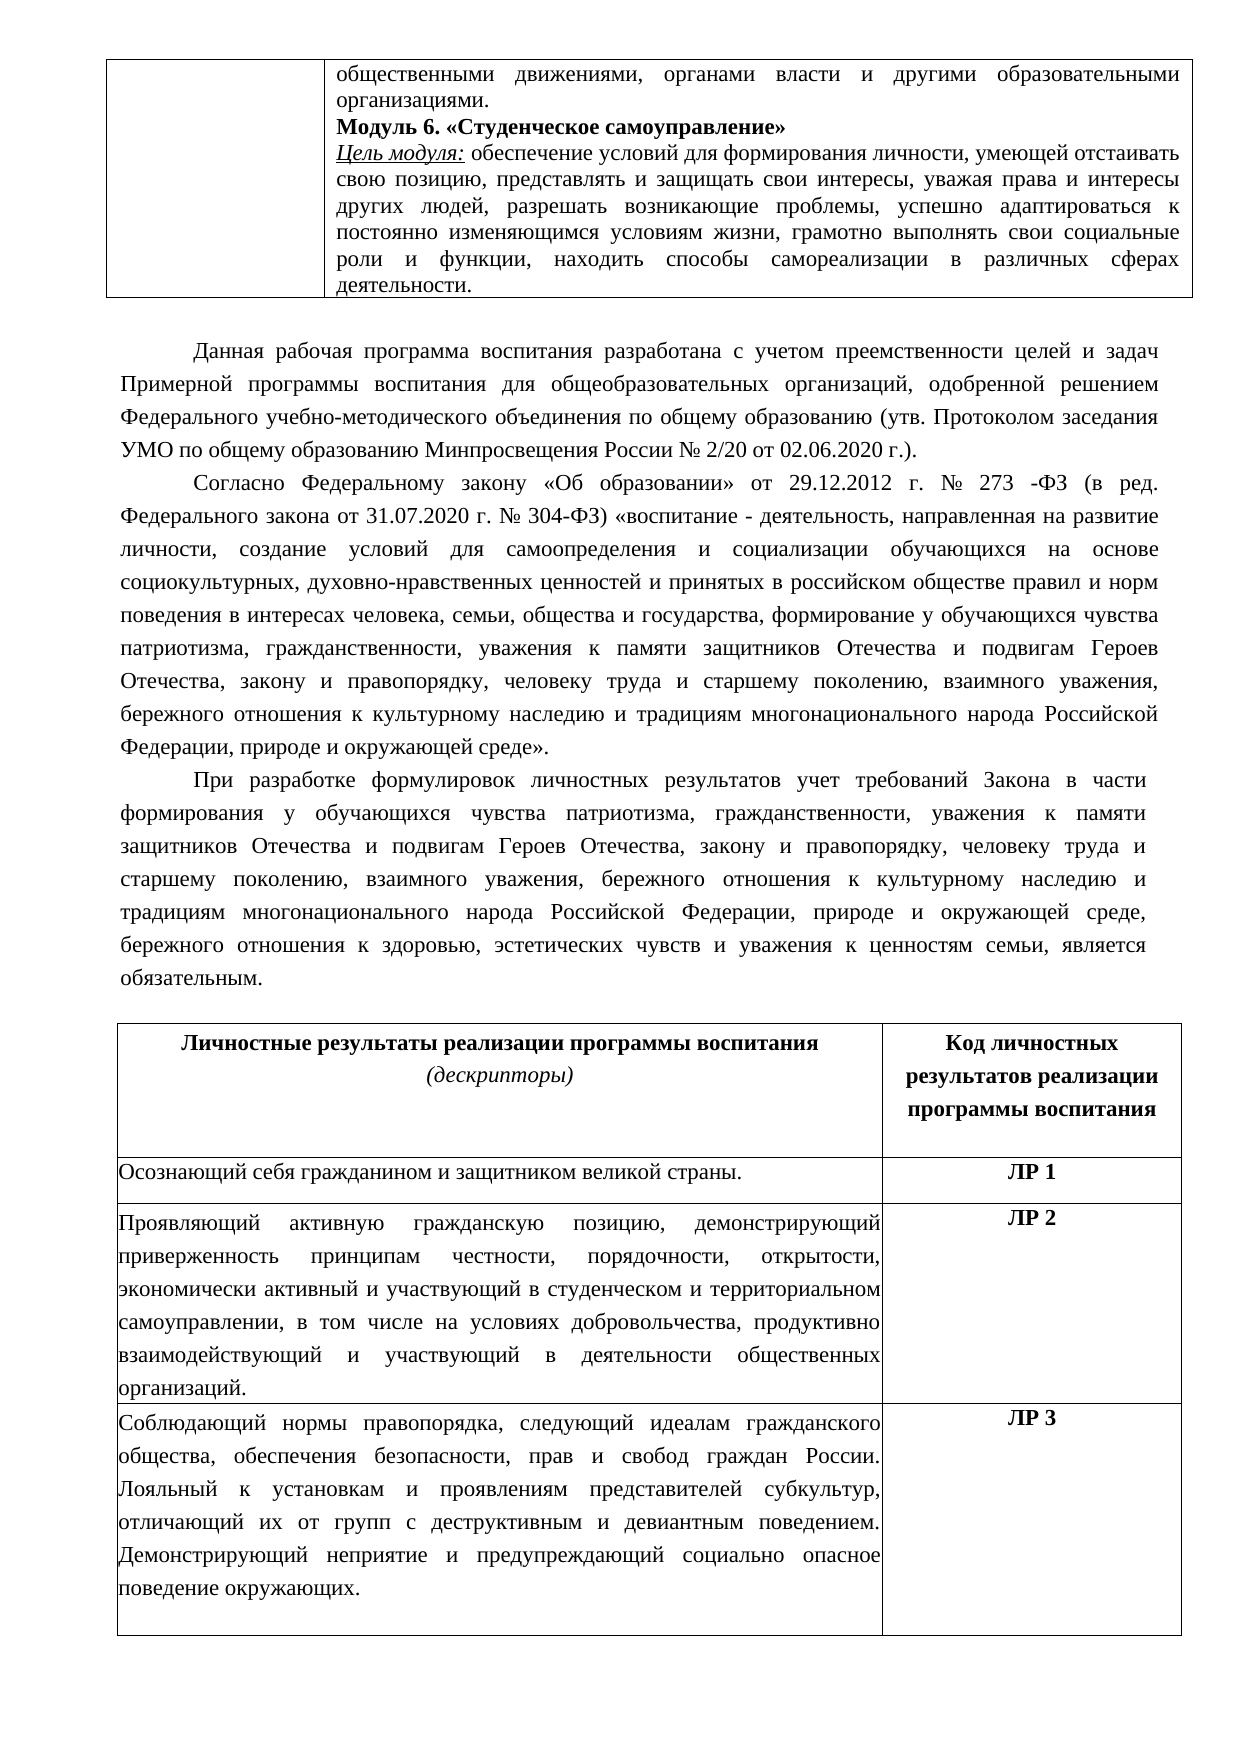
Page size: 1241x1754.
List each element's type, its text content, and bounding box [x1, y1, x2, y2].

table_cell Проявляющий активную гражданскую позицию, демонстрирующий приверженность принципам честности, порядочности, открытости, экономически активный и участвующий в студенческом и территориальном самоуправлении, в том числе на условиях добровольчества, продуктивно взаимодействующий и участвующий в деятельности общественных организаций. [118, 1204, 882, 1403]
table_cell Осознающий себя гражданином и защитником великой страны. [118, 1158, 882, 1203]
text При разработке формулировок личностных результатов учет требований Закона в части формирования у обучающихся чувства патриотизма, гражданственности, уважения к памяти защитников Отечества и подвигам Героев Отечества, закону и правопорядку, человеку труда и старшему поколению, взаимного уважения, бережного отношения к культурному наследию и традициям многонационального народа Российской Федерации, природе и окружающей среде, бережного отношения к здоровью, эстетических чувств и уважения к ценностям семьи, является обязательным. [120, 761, 1148, 992]
table_header Код личностных результатов реализации программы воспитания [883, 1024, 1181, 1157]
table_header Личностные результаты реализации программы воспитания (дескрипторы) [118, 1024, 882, 1157]
table_cell ЛР 1 [883, 1158, 1181, 1203]
table_header [107, 60, 324, 297]
table_cell ЛР 2 [883, 1204, 1181, 1403]
table_cell ЛР 3 [883, 1404, 1181, 1635]
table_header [325, 60, 1192, 297]
text Данная рабочая программа воспитания разработана с учетом преемственности целей и задач Примерной программы воспитания для общеобразовательных организаций, одобренной решением Федерального учебно-методического объединения по общему образованию (утв. Протоколом заседания УМО по общему образованию Минпросвещения России № 2/20 от 02.06.2020 г.). [120, 332, 1160, 464]
table_cell Соблюдающий нормы правопорядка, следующий идеалам гражданского общества, обеспечения безопасности, прав и свобод граждан России. Лояльный к установкам и проявлениям представителей субкультур, отличающий их от групп с деструктивным и девиантным поведением. Демонстрирующий неприятие и предупреждающий социально опасное поведение окружающих. [118, 1404, 882, 1635]
text Согласно Федеральному закону «Об образовании» от 29.12.2012 г. № 273 -ФЗ (в ред. Федерального закона от 31.07.2020 г. № 304-ФЗ) «воспитание - деятельность, направленная на развитие личности, создание условий для самоопределения и социализации обучающихся на основе социокультурных, духовно-нравственных ценностей и принятых в российском обществе правил и норм поведения в интересах человека, семьи, общества и государства, формирование у обучающихся чувства патриотизма, гражданственности, уважения к памяти защитников Отечества и подвигам Героев Отечества, закону и правопорядку, человеку труда и старшему поколению, взаимного уважения, бережного отношения к культурному наследию и традициям многонационального народа Российской Федерации, природе и окружающей среде». [120, 464, 1160, 761]
